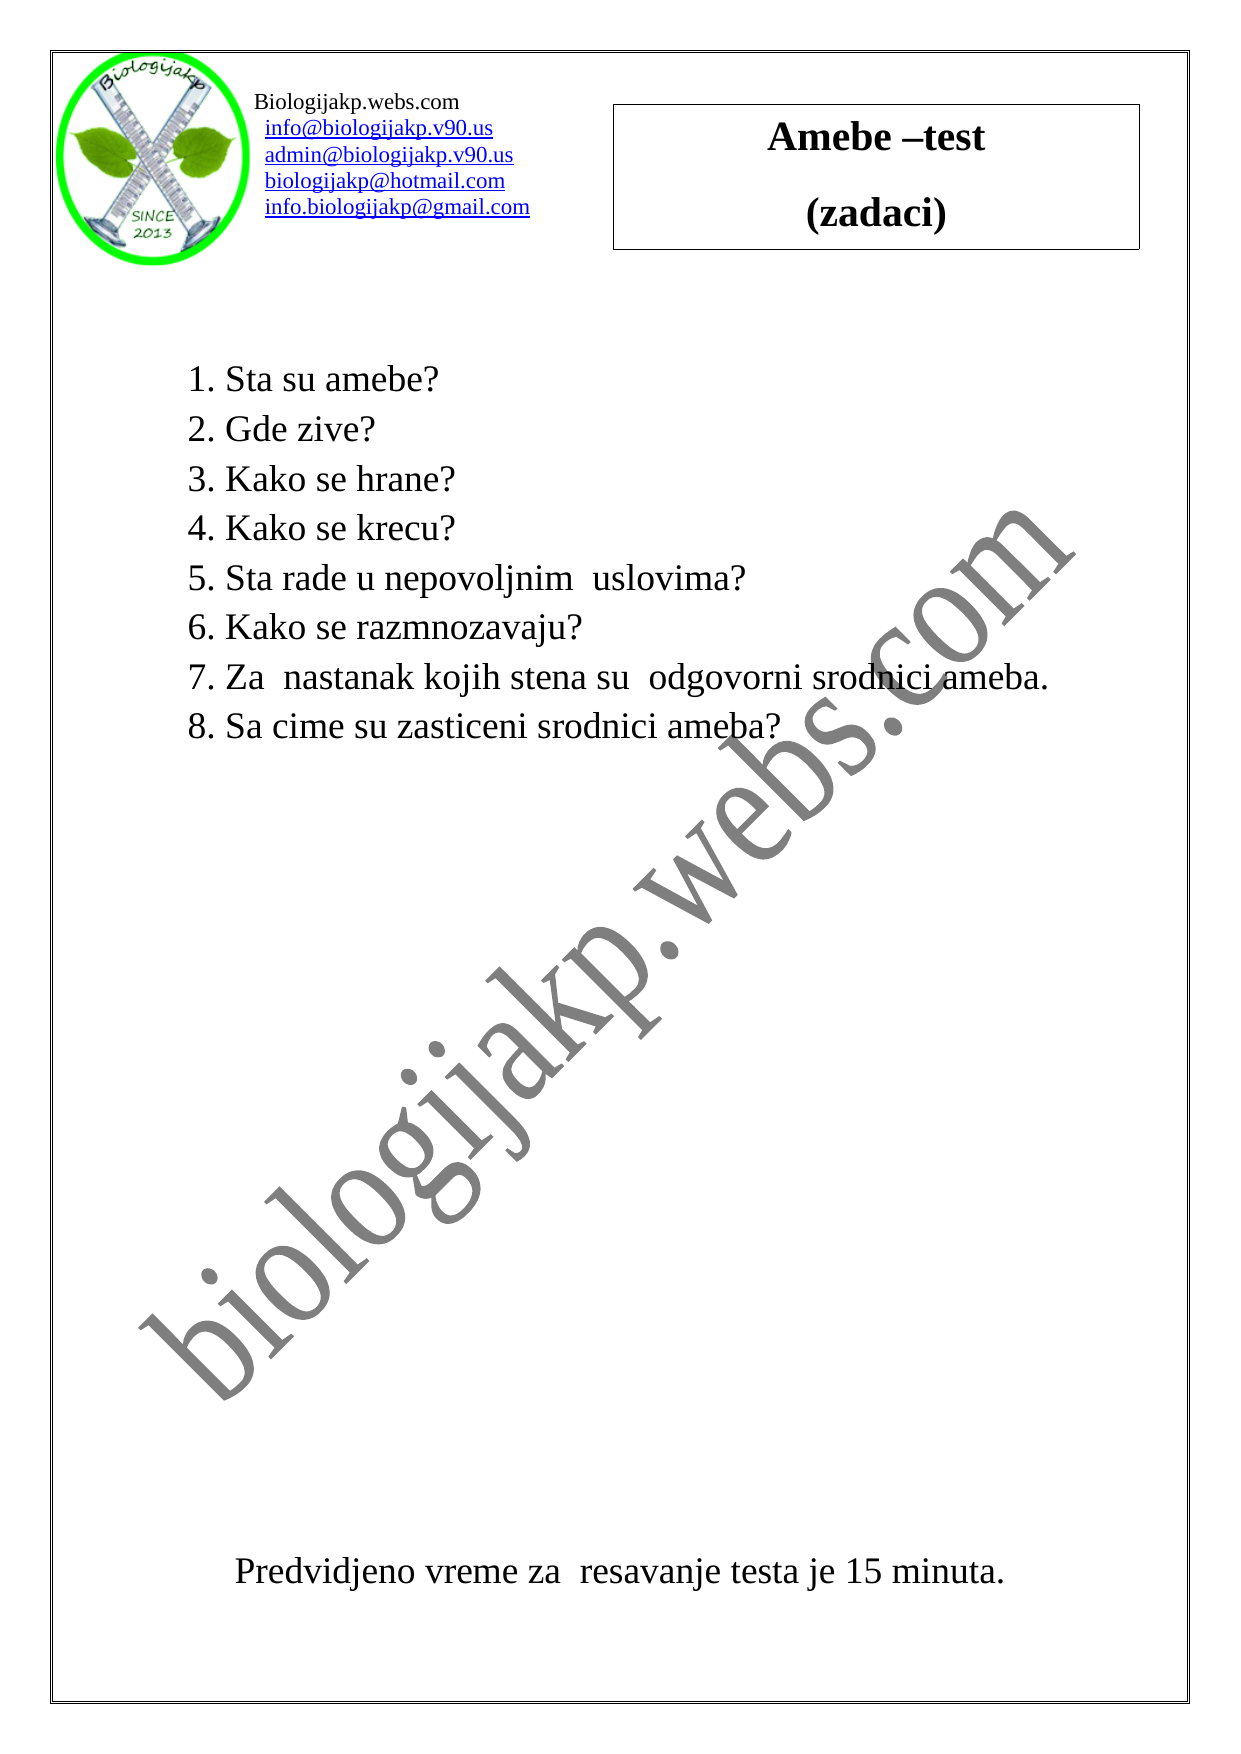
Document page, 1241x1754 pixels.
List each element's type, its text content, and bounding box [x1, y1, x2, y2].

list Sta rade u nepovoljnim uslovima? [187, 555, 1090, 598]
list Kako se krecu? [187, 506, 1090, 549]
list Kako se hrane? [187, 456, 1090, 499]
list Gde zive? [187, 406, 1090, 449]
list Za nastanak kojih stena su odgovorni srodnici ameba. [187, 654, 1090, 697]
text Predvidjeno vreme za resavanje testa je 15 minuta. [150, 1549, 1090, 1592]
list Sa cime su zasticeni srodnici ameba? [187, 704, 1090, 747]
list Kako se razmnozavaju? [187, 605, 1090, 648]
list Sta su amebe? [187, 357, 1090, 400]
picture [53, 53, 251, 279]
